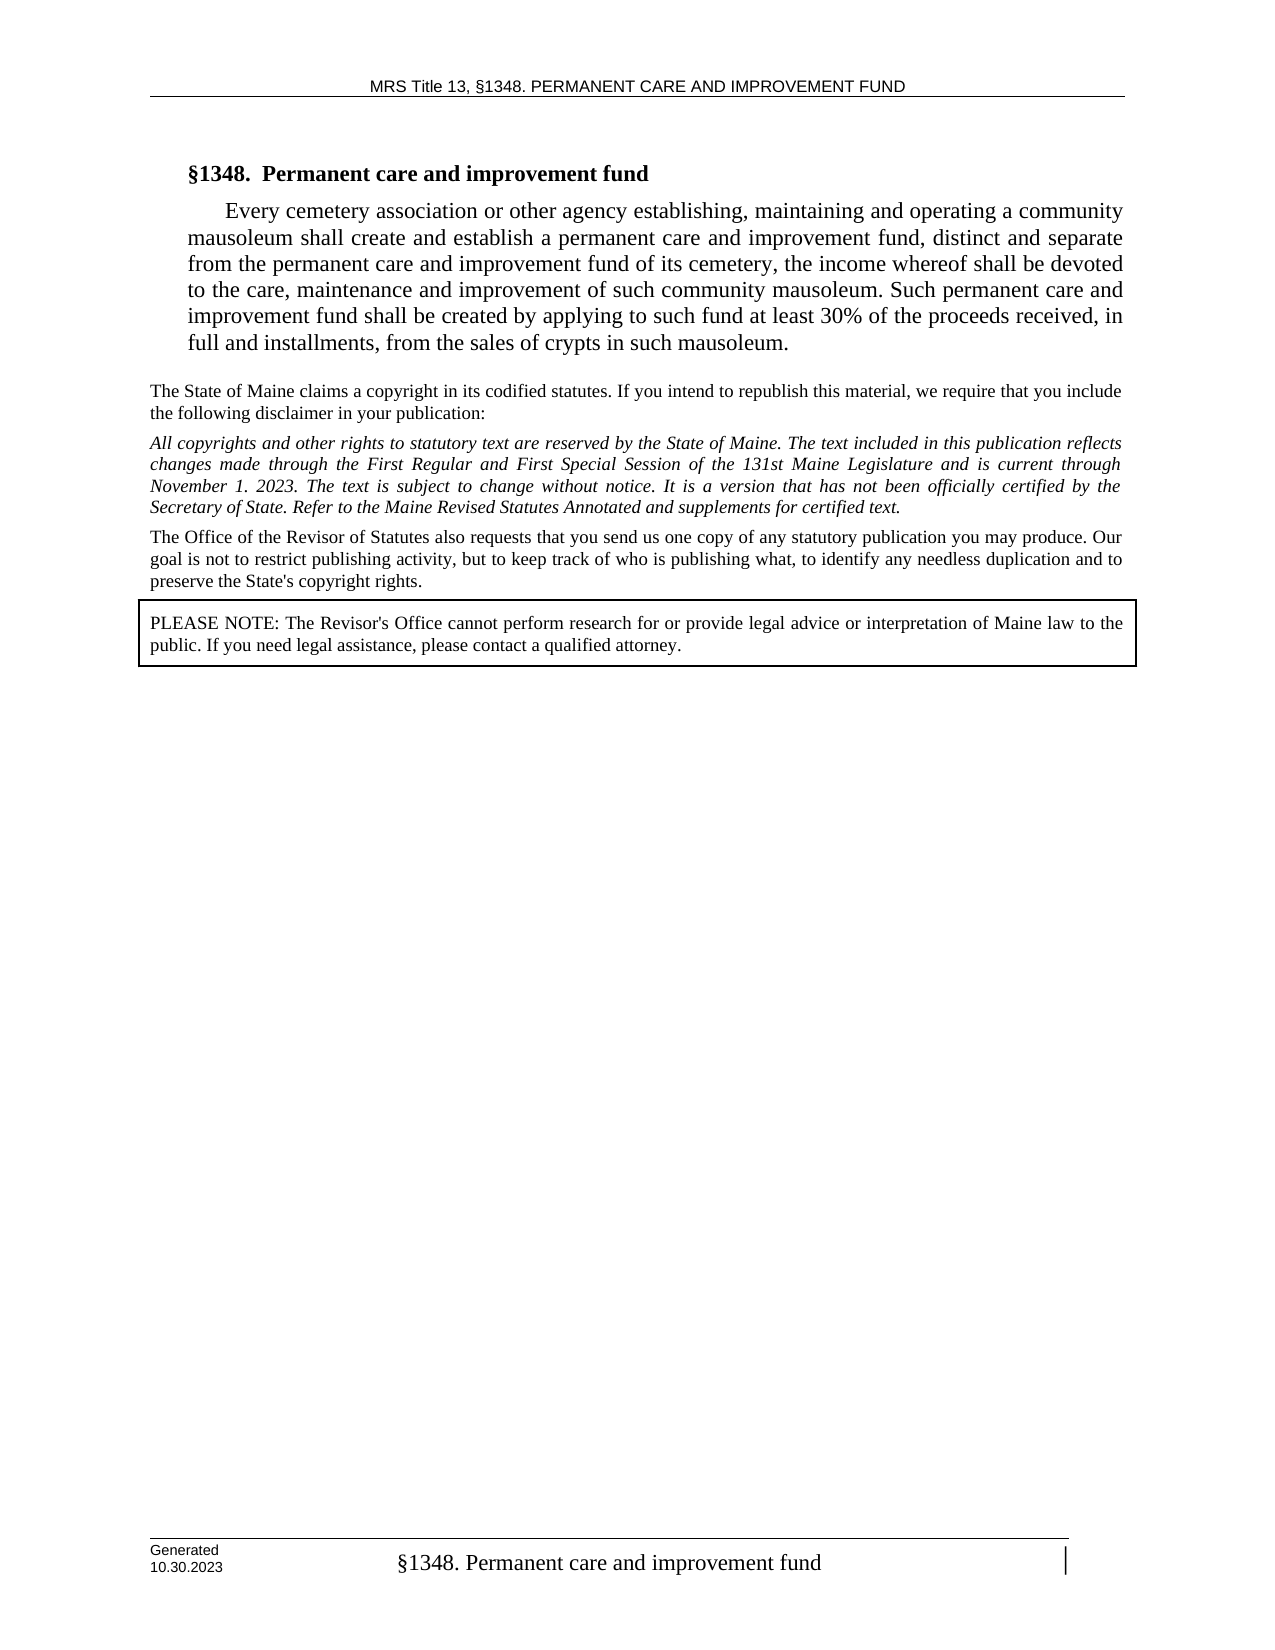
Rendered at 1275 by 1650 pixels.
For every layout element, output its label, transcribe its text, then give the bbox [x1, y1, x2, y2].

text Every cemetery association or other agency establishing, maintaining and operating a community mausoleum shall create and establish a permanent care and improvement fund, distinct and separate from the permanent care and improvement fund of its cemetery, the income whereof shall be devoted to the care, maintenance and improvement of such community mausoleum. Such permanent care and improvement fund shall be created by applying to such fund at least 30% of the proceeds received, in full and installments, from the sales of crypts in such mausoleum. [187, 197, 1125, 355]
text The State of Maine claims a copyright in its codified statutes. If you intend to republish this material, we require that you include the following disclaimer in your publication: [150, 380, 1125, 423]
text All copyrights and other rights to statutory text are reserved by the State of Maine. The text included in this publication reflects changes made through the First Regular and First Special Session of the 131st Maine Legislature and is current through November 1. 2023 . The text is subject to change without notice. It is a version that has not been officially certified by the Secretary of State. Refer to the Maine Revised Statutes Annotated and supplements for certified text. [150, 432, 1125, 518]
text The Office of the Revisor of Statutes also requests that you send us one copy of any statutory publication you may produce. Our goal is not to restrict publishing activity, but to keep track of who is publishing what, to identify any needless duplication and to preserve the State's copyright rights. [150, 526, 1125, 591]
text PLEASE NOTE: The Revisor's Office cannot perform research for or provide legal advice or interpretation of Maine law to the public. If you need legal assistance, please contact a qualified attorney. [140, 601, 1135, 665]
text §1348. Permanent care and improvement fund [187, 160, 1125, 187]
